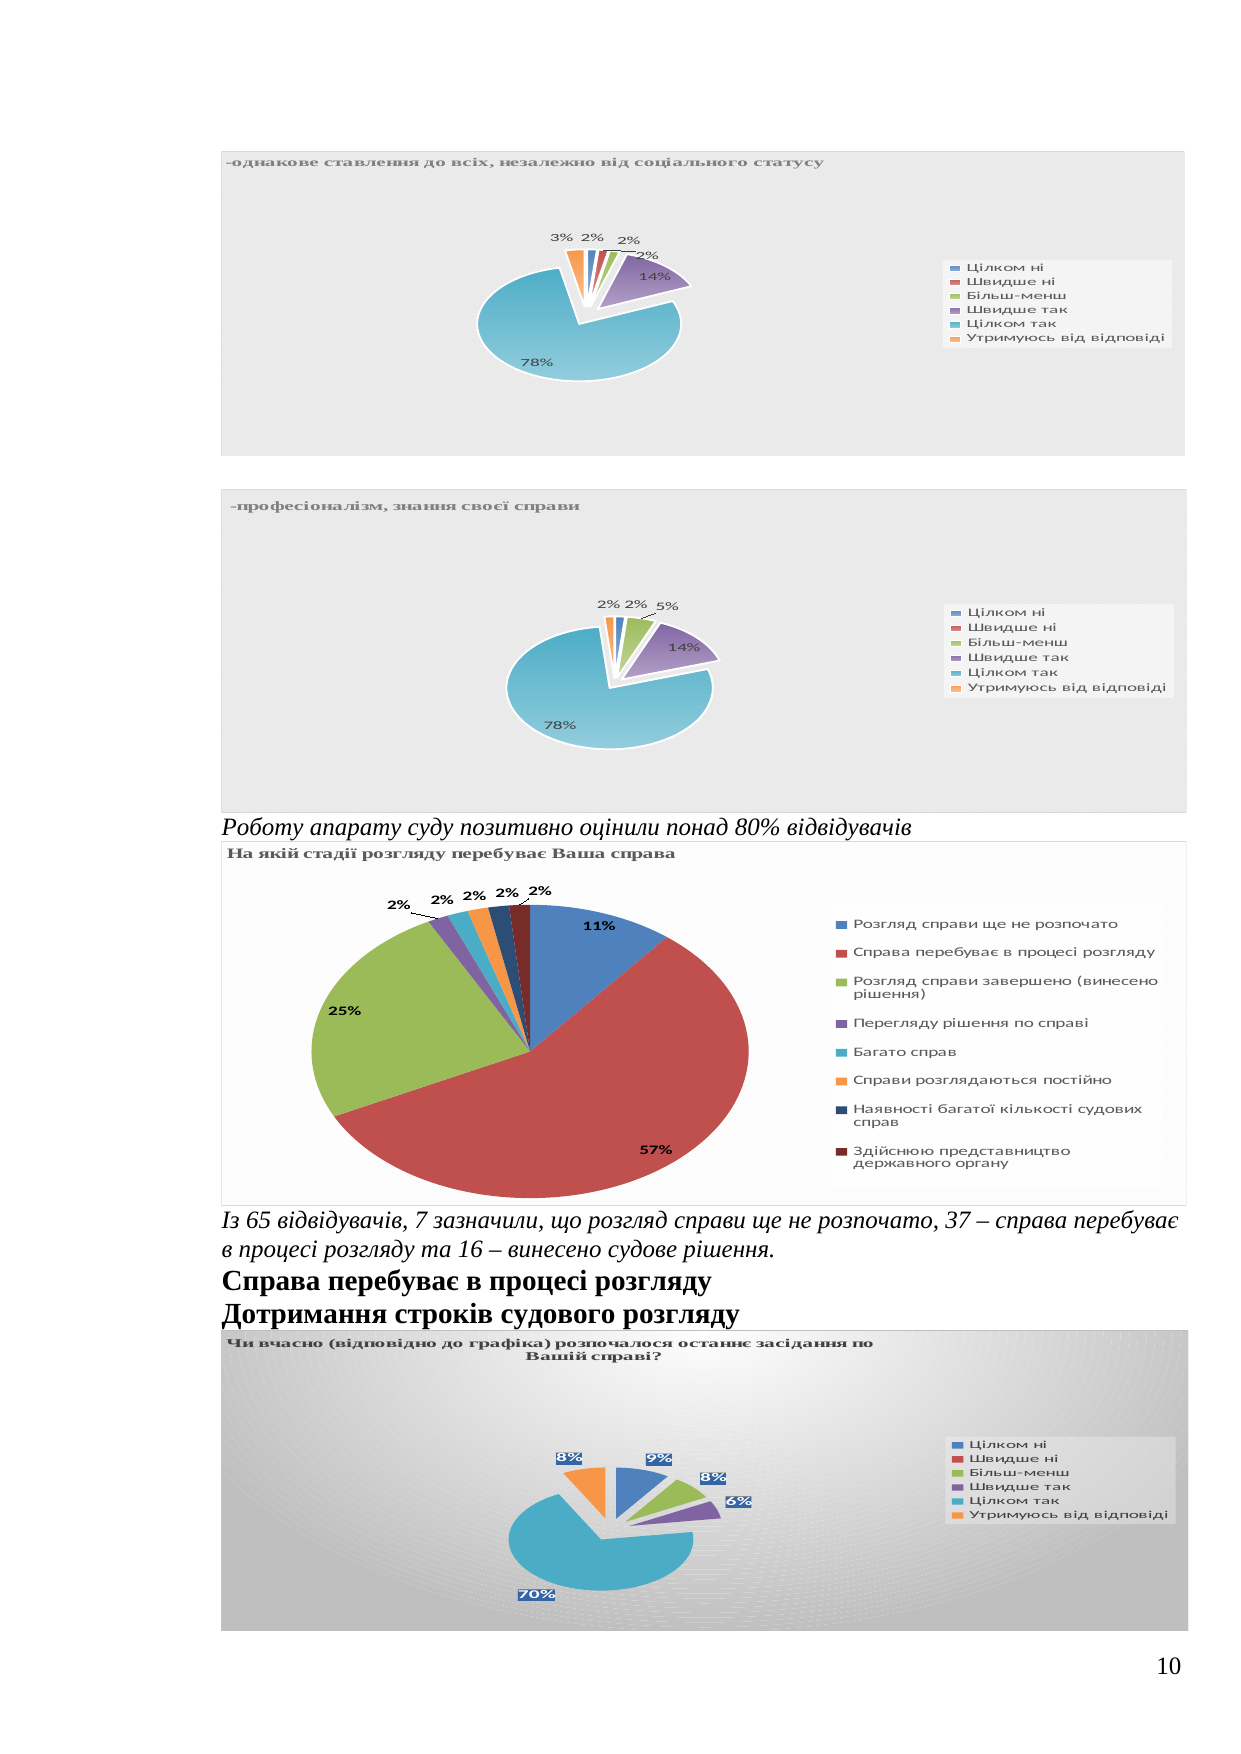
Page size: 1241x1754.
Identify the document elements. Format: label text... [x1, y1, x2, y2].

text Із 65 відвідувачів, 7 зазначили, що розгляд справи ще не розпочато, 37 – справа перебуває [148, 1205, 1196, 1234]
text Дотримання строків судового розгляду [148, 1296, 1196, 1330]
text Роботу апарату суду позитивно оцінили понад 80% відвідувачів [148, 812, 1196, 841]
text в процесі розгляду та 16 – винесено судове рішення. [148, 1234, 1196, 1263]
text Справа перебуває в процесі розгляду [148, 1263, 1196, 1296]
